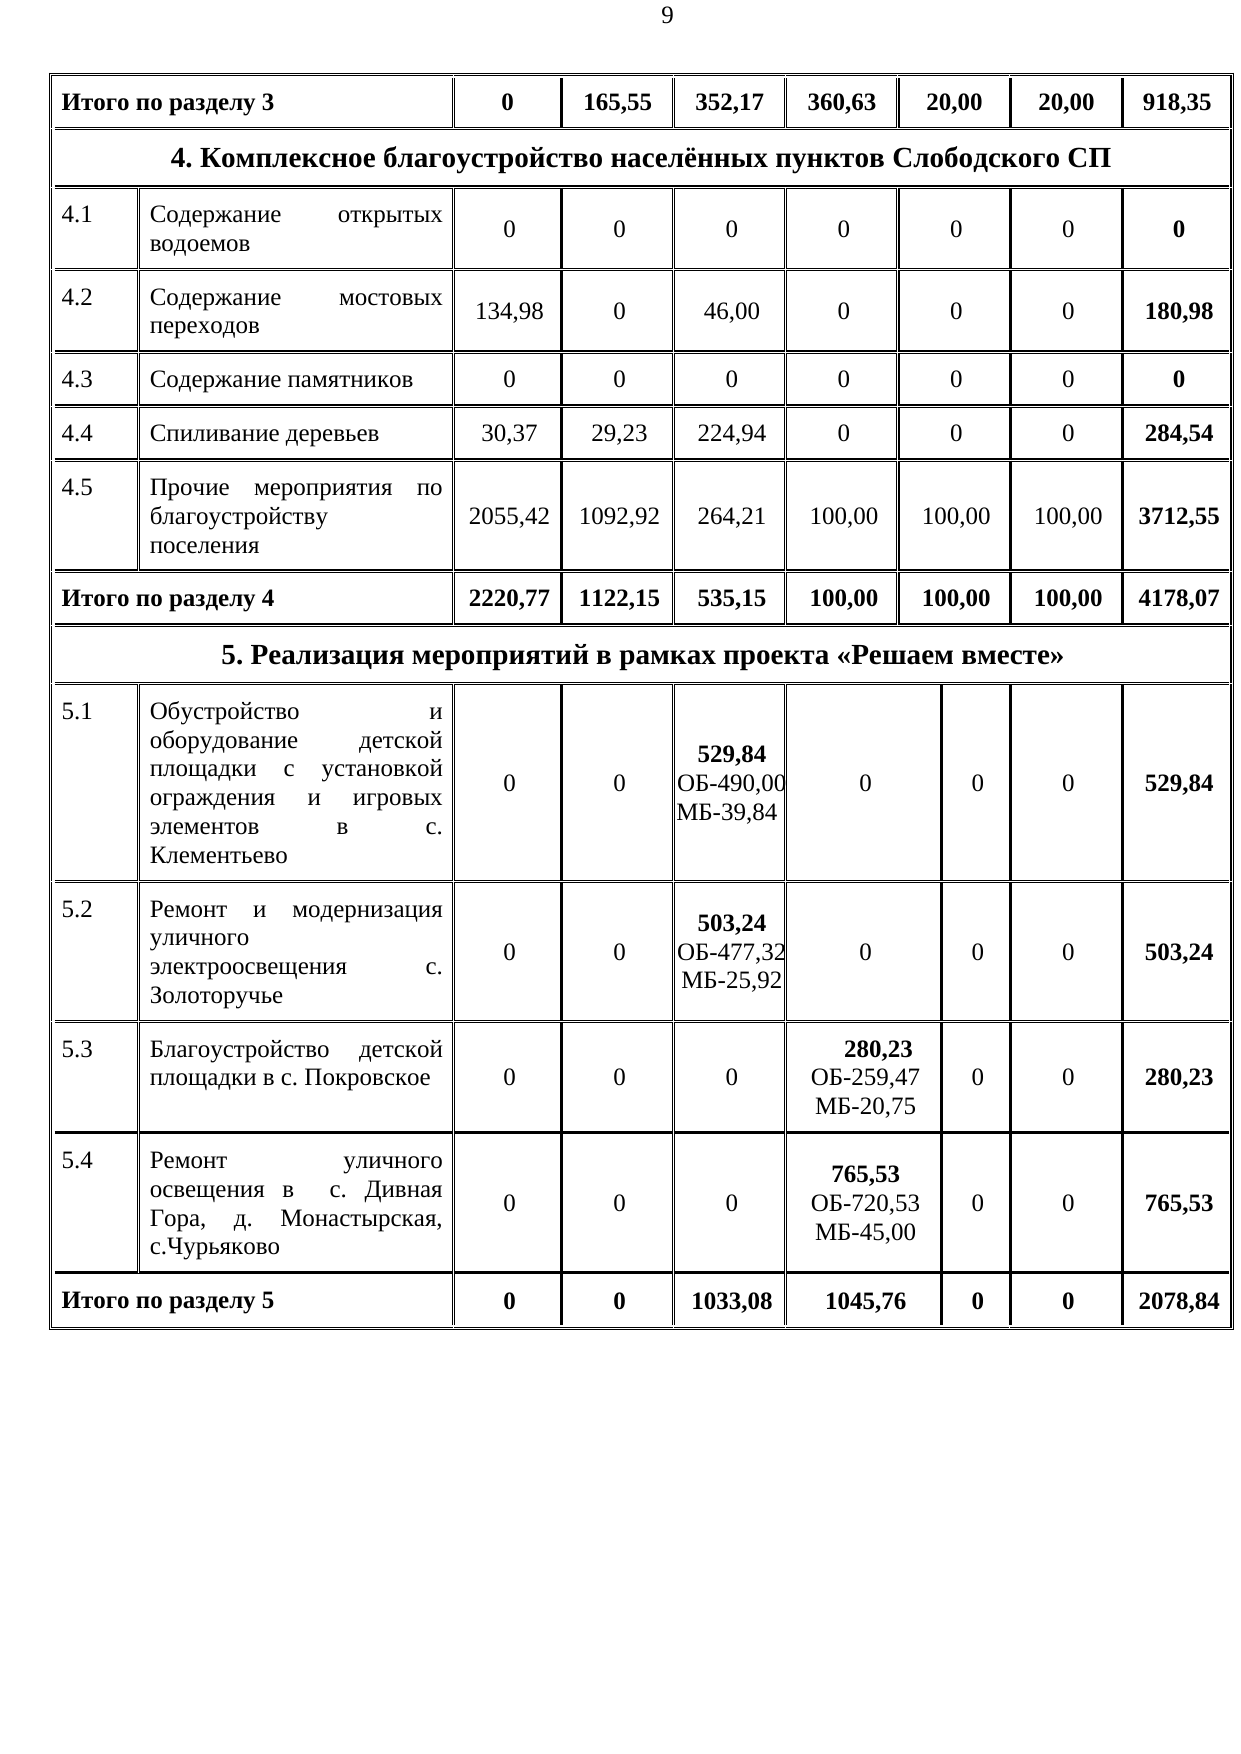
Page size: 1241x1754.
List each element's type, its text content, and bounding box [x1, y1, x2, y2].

table_cell 2055,42 [455, 462, 560, 569]
table_cell 0 [455, 354, 560, 404]
table_cell 0 [1124, 185, 1231, 268]
table_cell 0 [1012, 271, 1121, 350]
table_cell 0 [563, 1134, 672, 1271]
table_cell 100,00 [1012, 462, 1121, 569]
table_cell 529,84 [1122, 682, 1232, 879]
table_cell 535,15 [675, 573, 784, 623]
table_cell Благоустройство детской площадки в с. Покровское [140, 1023, 452, 1131]
table_cell 5.1 [50, 682, 138, 879]
table_cell 0 [787, 354, 896, 404]
table_cell 0 [943, 685, 1009, 879]
table_cell 0 [455, 685, 560, 879]
table_cell 100,00 [900, 573, 1009, 623]
table_cell Содержание памятников [140, 354, 452, 404]
table_cell 46,00 [675, 271, 784, 350]
table_cell 0 [454, 76, 561, 126]
table_cell 0 [900, 271, 1009, 350]
table_cell 280,23 [1124, 1020, 1231, 1131]
table_cell 29,23 [563, 408, 672, 458]
table_cell 4178,07 [1124, 569, 1231, 623]
table_cell 360,63 [786, 74, 898, 126]
table_cell 134,98 [455, 271, 560, 350]
table_cell 0 [1124, 350, 1231, 404]
table_cell 4. Комплексное благоустройство населённых пунктов Слободского СП [52, 126, 1231, 185]
table_cell Итого по разделу 5 [52, 1271, 454, 1326]
table_cell 765,53 ОБ-720,53 МБ-45,00 [787, 1134, 940, 1271]
table_cell Итого по разделу 3 [52, 76, 454, 126]
table_cell Содержание мостовых переходов [140, 271, 452, 350]
table_cell 0 [1010, 1274, 1122, 1326]
table_cell 100,00 [787, 462, 896, 569]
table_cell 0 [900, 408, 1009, 458]
table_cell 224,94 [675, 408, 784, 458]
table_cell Содержание открытых водоемов [140, 189, 452, 268]
table_cell 2220,77 [455, 573, 560, 623]
table_cell 503,24 [1124, 880, 1231, 1019]
table_cell 280,23 ОБ-259,47 МБ-20,75 [787, 1023, 940, 1131]
table_cell 2078,84 [1122, 1271, 1230, 1326]
table_cell 3712,55 [1124, 458, 1231, 569]
table_cell 100,00 [900, 462, 1009, 569]
table_cell 0 [1012, 354, 1121, 404]
table_cell 0 [675, 1023, 784, 1131]
table_cell 0 [900, 189, 1009, 268]
table_cell 0 [1012, 685, 1121, 879]
table_cell 0 [943, 1023, 1009, 1131]
table_cell 0 [943, 1134, 1009, 1271]
table_cell 4.5 [52, 458, 137, 569]
table_cell 0 [787, 271, 896, 350]
table_cell 0 [675, 189, 784, 268]
table_cell 5.3 [52, 1020, 137, 1131]
table_cell 100,00 [1012, 573, 1121, 623]
table_cell 0 [1012, 1023, 1121, 1131]
table_cell 0 [563, 271, 672, 350]
table_cell 529,84 ОБ-490,00 МБ-39,84 [675, 685, 784, 879]
table_cell Ремонт уличного освещения в с. Дивная Гора, д. Монастырская, с.Чурьяково [140, 1134, 452, 1271]
table_cell 0 [563, 883, 672, 1019]
table_cell 0 [455, 883, 560, 1019]
table_cell 4.4 [52, 404, 137, 458]
table_cell 0 [563, 189, 672, 268]
table_cell 0 [787, 408, 896, 458]
table_cell 4.3 [52, 350, 137, 404]
table_cell 503,24 ОБ-477,32 МБ-25,92 [675, 883, 784, 1019]
table_cell 0 [787, 685, 940, 879]
table_cell 4.1 [52, 185, 137, 268]
table_cell 0 [1012, 883, 1121, 1019]
table_cell 0 [1012, 1134, 1121, 1271]
table_cell 0 [561, 1274, 673, 1326]
table_cell Спиливание деревьев [140, 408, 452, 458]
table_cell 0 [1012, 408, 1121, 458]
table_cell 0 [943, 883, 1009, 1019]
table_cell Прочие мероприятия по благоустройству поселения [140, 462, 452, 569]
table_cell 0 [675, 1134, 784, 1271]
table_cell 0 [787, 189, 896, 268]
table_cell 4.2 [50, 268, 138, 350]
table_cell 0 [675, 354, 784, 404]
table_cell 918,35 [1122, 76, 1230, 126]
table_cell 0 [563, 685, 672, 879]
table_cell 352,17 [674, 76, 786, 126]
table_cell 5. Реализация мероприятий в рамках проекта «Решаем вместе» [52, 623, 1231, 682]
table_cell 0 [1012, 189, 1121, 268]
table_cell 1033,08 [674, 1274, 786, 1326]
table_cell 0 [455, 189, 560, 268]
table_cell 1122,15 [563, 573, 672, 623]
table_cell 0 [563, 1023, 672, 1131]
table_cell 0 [900, 354, 1009, 404]
table_cell 0 [455, 1023, 560, 1131]
table_cell 765,53 [1124, 1131, 1230, 1271]
table_cell Итого по разделу 4 [52, 569, 452, 623]
table_cell 180,98 [1122, 268, 1232, 350]
table_cell 20,00 [898, 74, 1010, 126]
table_cell 1045,76 [786, 1274, 941, 1326]
table_cell 30,37 [455, 408, 560, 458]
table_cell 165,55 [561, 76, 673, 126]
table_cell 20,00 [1010, 76, 1122, 126]
table_cell 0 [563, 354, 672, 404]
table_cell 5.2 [52, 880, 137, 1019]
table_cell Обустройство и оборудование детской площадки с установкой ограждения и игровых элементов в с. Клементьево [140, 685, 452, 879]
table_cell 0 [941, 1274, 1010, 1326]
table_cell 1092,92 [563, 462, 672, 569]
table_cell 100,00 [787, 573, 896, 623]
table_cell 5.4 [52, 1131, 137, 1271]
table_cell 284,54 [1124, 404, 1231, 458]
table_cell Ремонт и модернизация уличного электроосвещения с. Золоторучье [140, 883, 452, 1019]
table_cell 0 [455, 1134, 560, 1271]
table_cell 0 [787, 883, 940, 1019]
table_cell 264,21 [675, 462, 784, 569]
table_cell 0 [454, 1274, 561, 1326]
